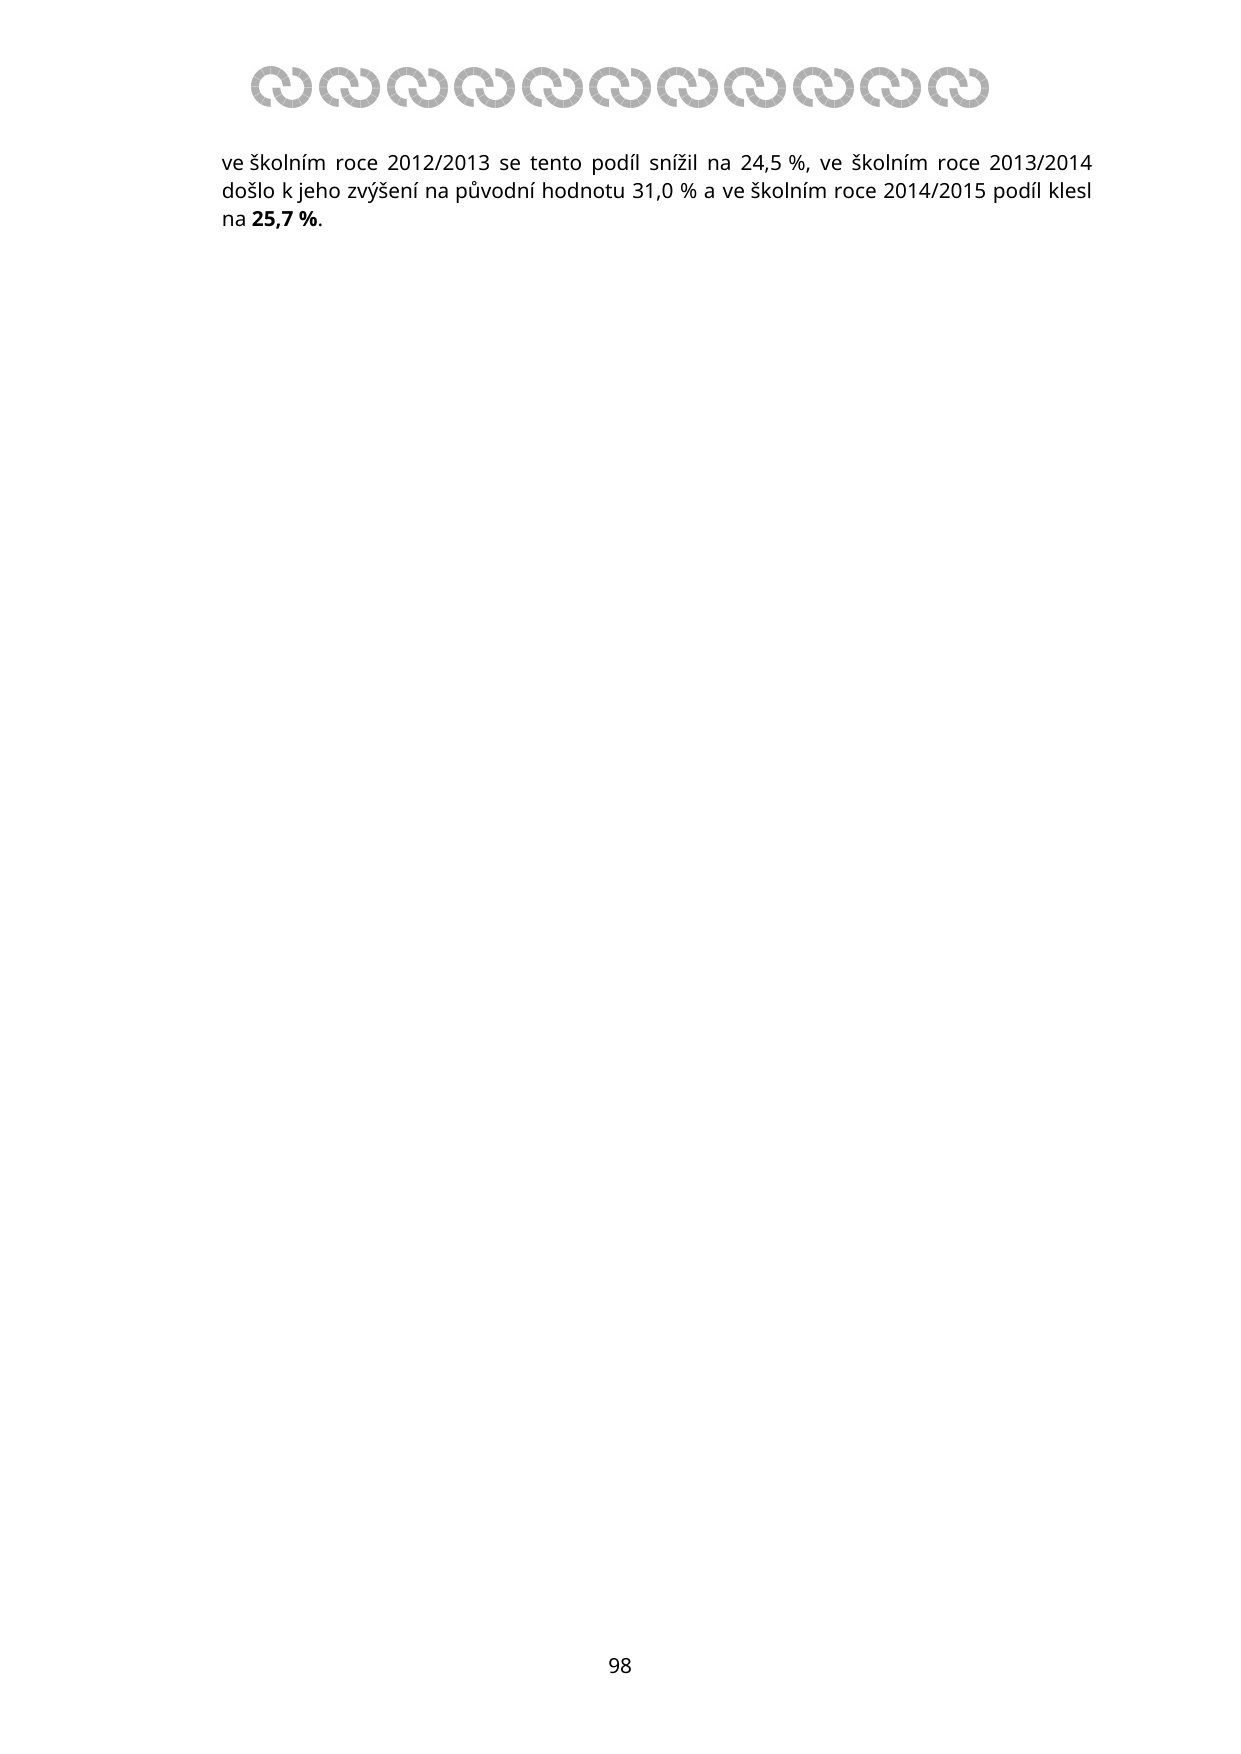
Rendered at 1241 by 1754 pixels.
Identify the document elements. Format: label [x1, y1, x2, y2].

picture [522, 67, 583, 108]
picture [589, 67, 651, 108]
picture [319, 67, 380, 108]
picture [793, 67, 854, 108]
picture [860, 67, 921, 108]
picture [724, 67, 786, 108]
picture [928, 67, 989, 108]
text [222, 148, 1092, 233]
picture [657, 67, 718, 108]
picture [251, 66, 312, 108]
picture [454, 67, 515, 108]
picture [387, 67, 448, 108]
